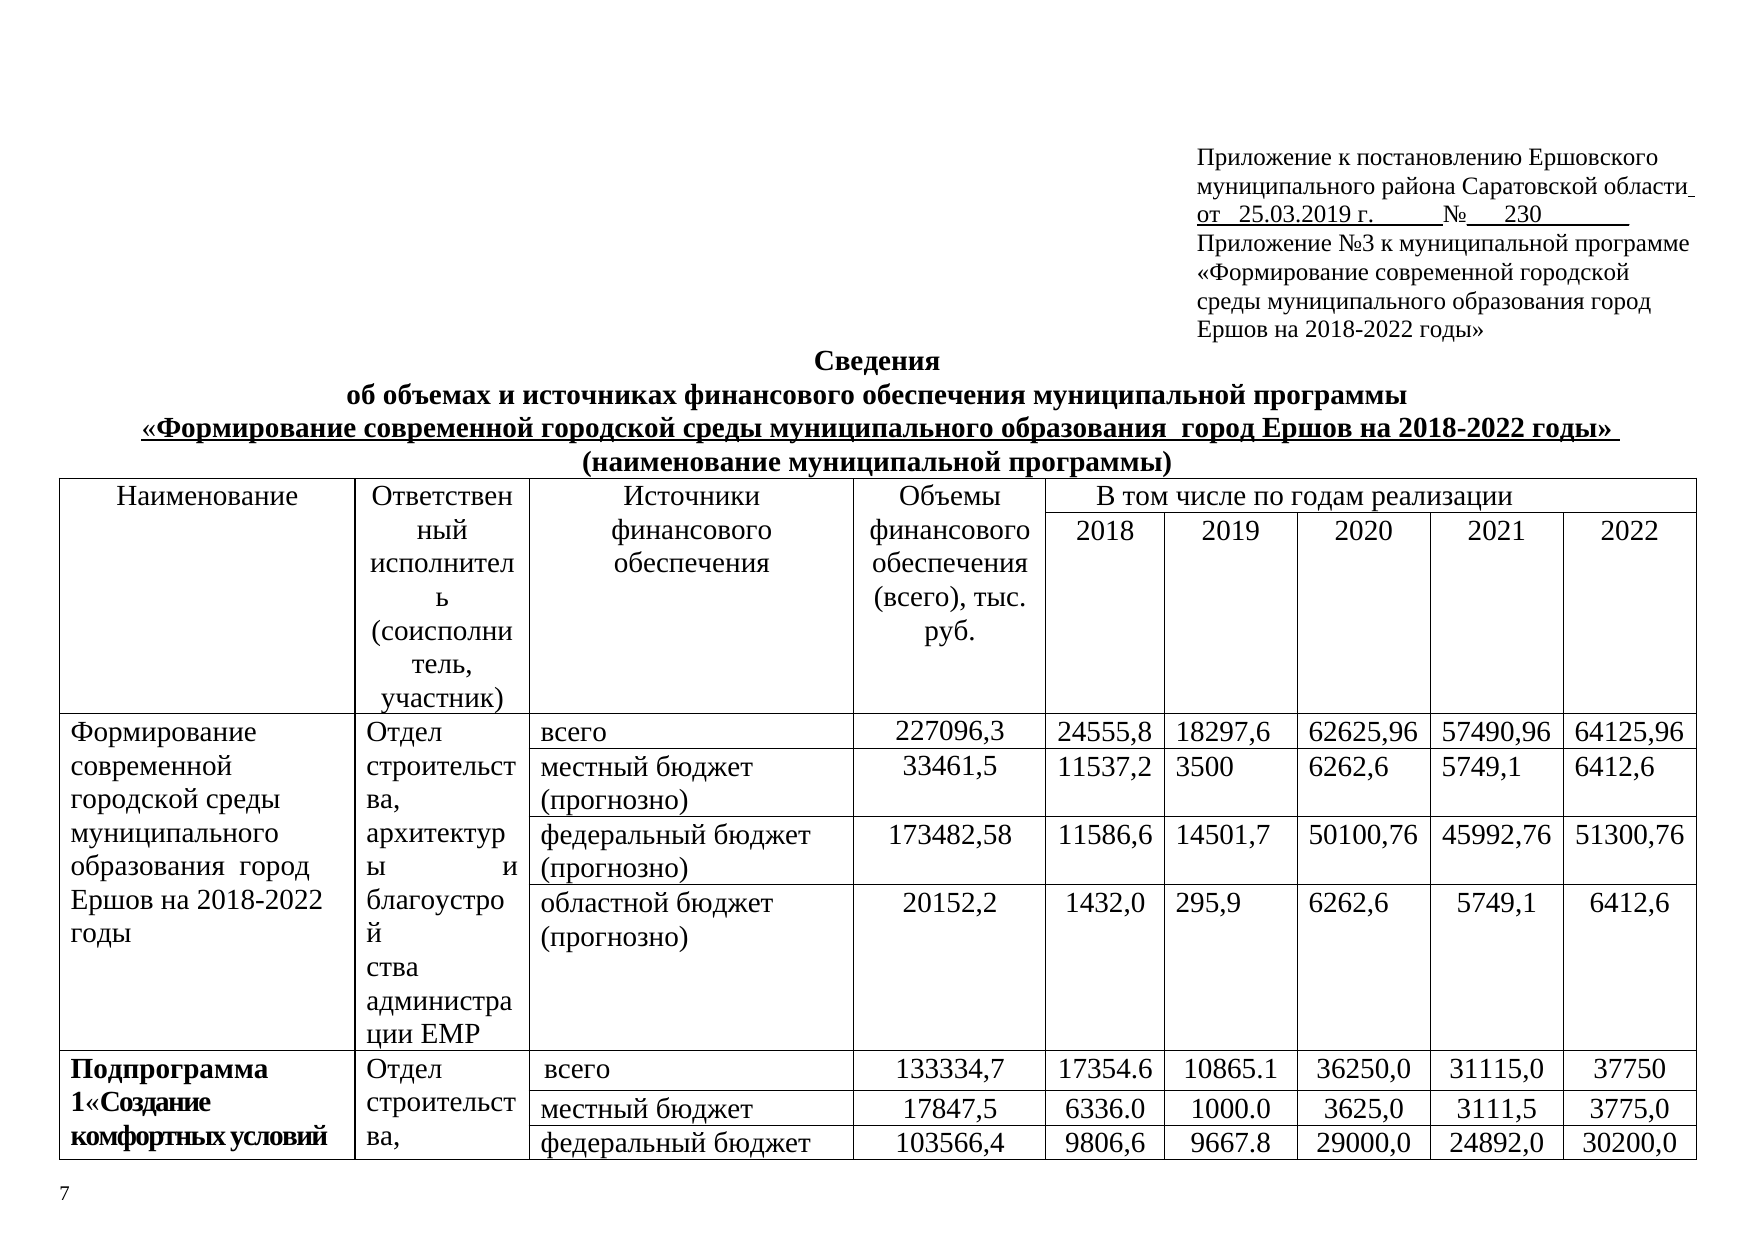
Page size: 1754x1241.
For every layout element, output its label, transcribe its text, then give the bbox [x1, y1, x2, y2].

table_cell 6412,6 [1564, 749, 1696, 816]
table_cell областной бюджет (прогнозно) [530, 885, 853, 1050]
table_cell 31115,0 [1431, 1051, 1563, 1090]
table_cell 11586,6 [1046, 817, 1164, 884]
table_cell всего [530, 1051, 853, 1090]
table_cell 3775,0 [1564, 1091, 1696, 1124]
table_header Ответственный исполнитель (соисполнитель, участник) [356, 479, 529, 713]
table_cell 45992,76 [1431, 817, 1563, 884]
table_cell 133334,7 [854, 1051, 1045, 1090]
table_cell 173482,58 [854, 817, 1045, 884]
table_header В том числе по годам реализации [1046, 479, 1563, 512]
table_cell 18297,6 [1165, 714, 1297, 748]
table_cell 3111,5 [1431, 1091, 1563, 1124]
table_cell Отдел строительства, архитектуры и благоустрой ства администрации ЕМР [356, 1051, 529, 1159]
table_cell 57490,96 [1431, 714, 1563, 748]
table_cell 17354.6 [1046, 1051, 1164, 1090]
table_cell 37750 [1564, 1051, 1696, 1090]
table_cell 227096,3 [854, 714, 1045, 748]
table_cell 295,9 [1165, 885, 1297, 1050]
table_cell 2022 [1564, 513, 1696, 713]
table_cell местный бюджет (прогнозно) [530, 749, 853, 816]
table_cell 14501,7 [1165, 817, 1297, 884]
table_cell 30200,0 [1564, 1126, 1696, 1159]
text об объемах и источниках финансового обеспечения муниципальной программы [59, 377, 1695, 410]
table_cell 5749,1 [1431, 749, 1563, 816]
table_cell 5749,1 [1431, 885, 1563, 1050]
table_cell 10865.1 [1165, 1051, 1297, 1090]
table_cell 29000,0 [1298, 1126, 1430, 1159]
table_cell всего [530, 714, 853, 748]
table_header Источники финансового обеспечения [530, 479, 853, 713]
text (наименование муниципальной программы) [59, 444, 1695, 477]
table_cell 1000.0 [1165, 1091, 1297, 1124]
table_cell 17847,5 [854, 1091, 1045, 1124]
table_cell 3500 [1165, 749, 1297, 816]
table_cell 62625,96 [1298, 714, 1430, 748]
table_cell 51300,76 [1564, 817, 1696, 884]
table_cell 2018 [1046, 513, 1164, 713]
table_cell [530, 1126, 853, 1159]
table_cell 6262,6 [1298, 749, 1430, 816]
table_cell 2021 [1431, 513, 1563, 713]
table_header [1563, 479, 1696, 512]
table_cell 103566,4 [854, 1126, 1045, 1159]
table_cell 2020 [1298, 513, 1430, 713]
table_cell 3625,0 [1298, 1091, 1430, 1124]
table_cell 9806,6 [1046, 1126, 1164, 1159]
table_cell 6262,6 [1298, 885, 1430, 1050]
table_header Объемы финансового обеспечения (всего), тыс. руб. [854, 479, 1045, 713]
table_cell 9667.8 [1165, 1126, 1297, 1159]
text «Формирование современной городской среды муниципального образования город Ершов на 2018-2022 годы» [59, 410, 1695, 444]
table_cell 11537,2 [1046, 749, 1164, 816]
table_cell 6412,6 [1564, 885, 1696, 1050]
table_cell 24555,8 [1046, 714, 1164, 748]
table_cell 2019 [1165, 513, 1297, 713]
table_cell 6336.0 [1046, 1091, 1164, 1124]
text Приложение к постановлению Ершовского муниципального района Саратовской области от 25.03.2019 г. №___230_______ Приложение №3 к муниципальной программе «Формирование современной городской среды муниципального образования город Ершов на 2018-2022 годы» [1197, 142, 1695, 343]
table_cell 33461,5 [854, 749, 1045, 816]
table_cell Формирование современной городской среды муниципального образования город Ершов на 2018-2022 годы [60, 714, 354, 1050]
table_cell 64125,96 [1564, 714, 1696, 748]
table_cell местный бюджет [530, 1091, 853, 1124]
table_header Наименование [60, 479, 354, 713]
table_cell федеральный бюджет (прогнозно) [530, 817, 853, 884]
table_cell 24892,0 [1431, 1126, 1563, 1159]
table_cell 20152,2 [854, 885, 1045, 1050]
table_cell 50100,76 [1298, 817, 1430, 884]
table_cell 1432,0 [1046, 885, 1164, 1050]
table_cell Подпрограмма 1«Создание комфортных условий проживания» [60, 1051, 354, 1159]
table_cell 36250,0 [1298, 1051, 1430, 1090]
table_cell Отдел строительства, архитектуры и благоустрой ства администрации ЕМР [356, 714, 529, 1050]
text Сведения [59, 343, 1695, 377]
